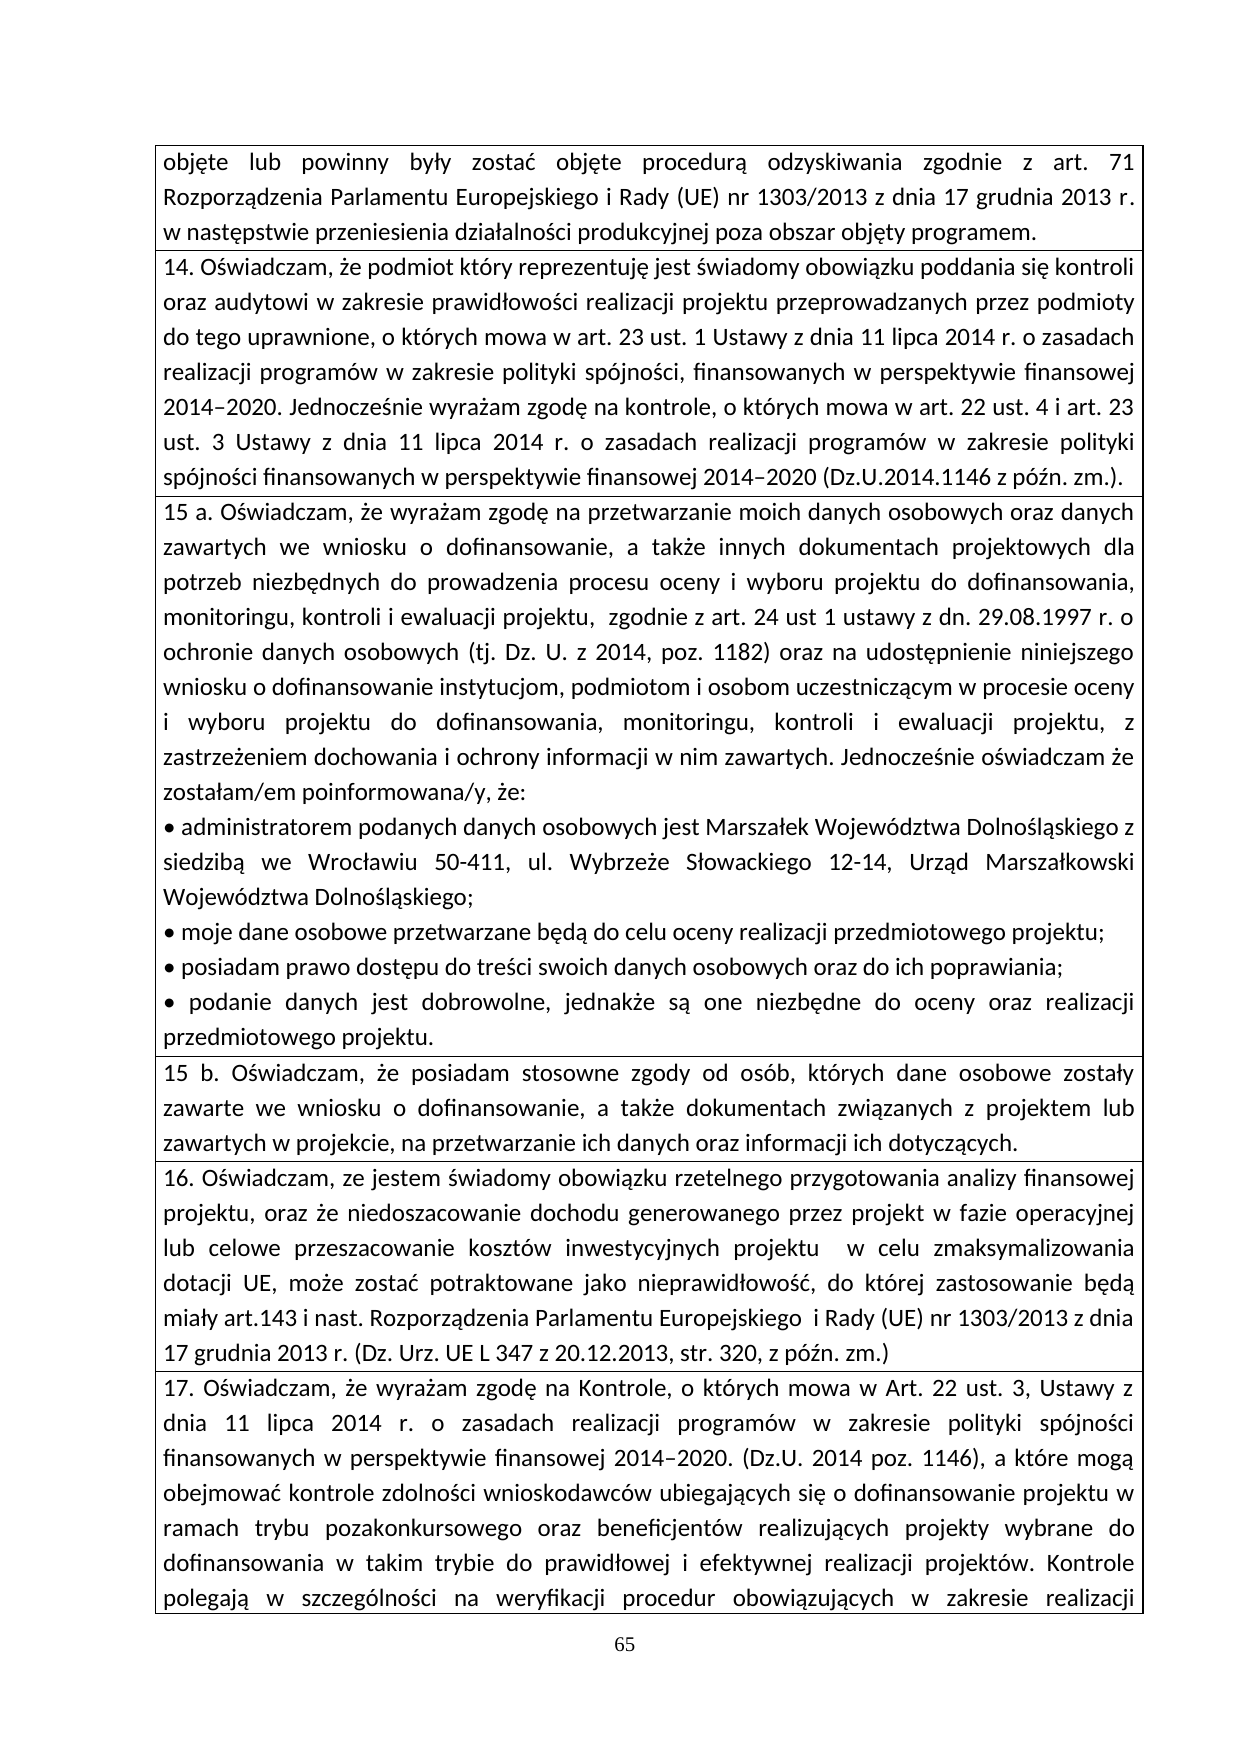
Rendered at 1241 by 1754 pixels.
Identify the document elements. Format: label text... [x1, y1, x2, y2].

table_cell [156, 146, 1142, 250]
table_cell 15 b. Oświadczam, że posiadam stosowne zgody od osób, których dane osobowe zostały zawarte we wniosku o dofinansowanie, a także dokumentach związanych z projektem lub zawartych w projekcie, na przetwarzanie ich danych oraz informacji ich dotyczących. [156, 1057, 1142, 1161]
table_cell 15 a. Oświadczam, że wyrażam zgodę na przetwarzanie moich danych osobowych oraz danych zawartych we wniosku o dofinansowanie, a także innych dokumentach projektowych dla potrzeb niezbędnych do prowadzenia procesu oceny i wyboru projektu do dofinansowania, monitoringu, kontroli i ewaluacji projektu, zgodnie z art. 24 ust 1 ustawy z dn. 29.08.1997 r. o ochronie danych osobowych (tj. Dz. U. z 2014, poz. 1182) oraz na udostępnienie niniejszego wniosku o dofinansowanie instytucjom, podmiotom i osobom uczestniczącym w procesie oceny i wyboru projektu do dofinansowania, monitoringu, kontroli i ewaluacji projektu, z zastrzeżeniem dochowania i ochrony informacji w nim zawartych. Jednocześnie oświadczam że zostałam/em poinformowana/y, że: • administratorem podanych danych osobowych jest Marszałek Województwa Dolnośląskiego z siedzibą we Wrocławiu 50-411, ul. Wybrzeże Słowackiego 12-14, Urząd Marszałkowski Województwa Dolnośląskiego; • moje dane osobowe przetwarzane będą do celu oceny realizacji przedmiotowego projektu; • posiadam prawo dostępu do treści swoich danych osobowych oraz do ich poprawiania; • podanie danych jest dobrowolne, jednakże są one niezbędne do oceny oraz realizacji przedmiotowego projektu. [156, 497, 1142, 1056]
table_cell 16. Oświadczam, ze jestem świadomy obowiązku rzetelnego przygotowania analizy finansowej projektu, oraz że niedoszacowanie dochodu generowanego przez projekt w fazie operacyjnej lub celowe przeszacowanie kosztów inwestycyjnych projektu w celu zmaksymalizowania dotacji UE, może zostać potraktowane jako nieprawidłowość, do której zastosowanie będą miały art.143 i nast. Rozporządzenia Parlamentu Europejskiego i Rady (UE) nr 1303/2013 z dnia 17 grudnia 2013 r. (Dz. Urz. UE L 347 z 20.12.2013, str. 320, z późn. zm.) [156, 1162, 1142, 1371]
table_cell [156, 1372, 1142, 1612]
table_cell 14. Oświadczam, że podmiot który reprezentuję jest świadomy obowiązku poddania się kontroli oraz audytowi w zakresie prawidłowości realizacji projektu przeprowadzanych przez podmioty do tego uprawnione, o których mowa w art. 23 ust. 1 Ustawy z dnia 11 lipca 2014 r. o zasadach realizacji programów w zakresie polityki spójności, finansowanych w perspektywie finansowej 2014–2020. Jednocześnie wyrażam zgodę na kontrole, o których mowa w art. 22 ust. 4 i art. 23 ust. 3 Ustawy z dnia 11 lipca 2014 r. o zasadach realizacji programów w zakresie polityki spójności finansowanych w perspektywie finansowej 2014–2020 (Dz.U.2014.1146 z późn. zm.). [156, 251, 1142, 496]
